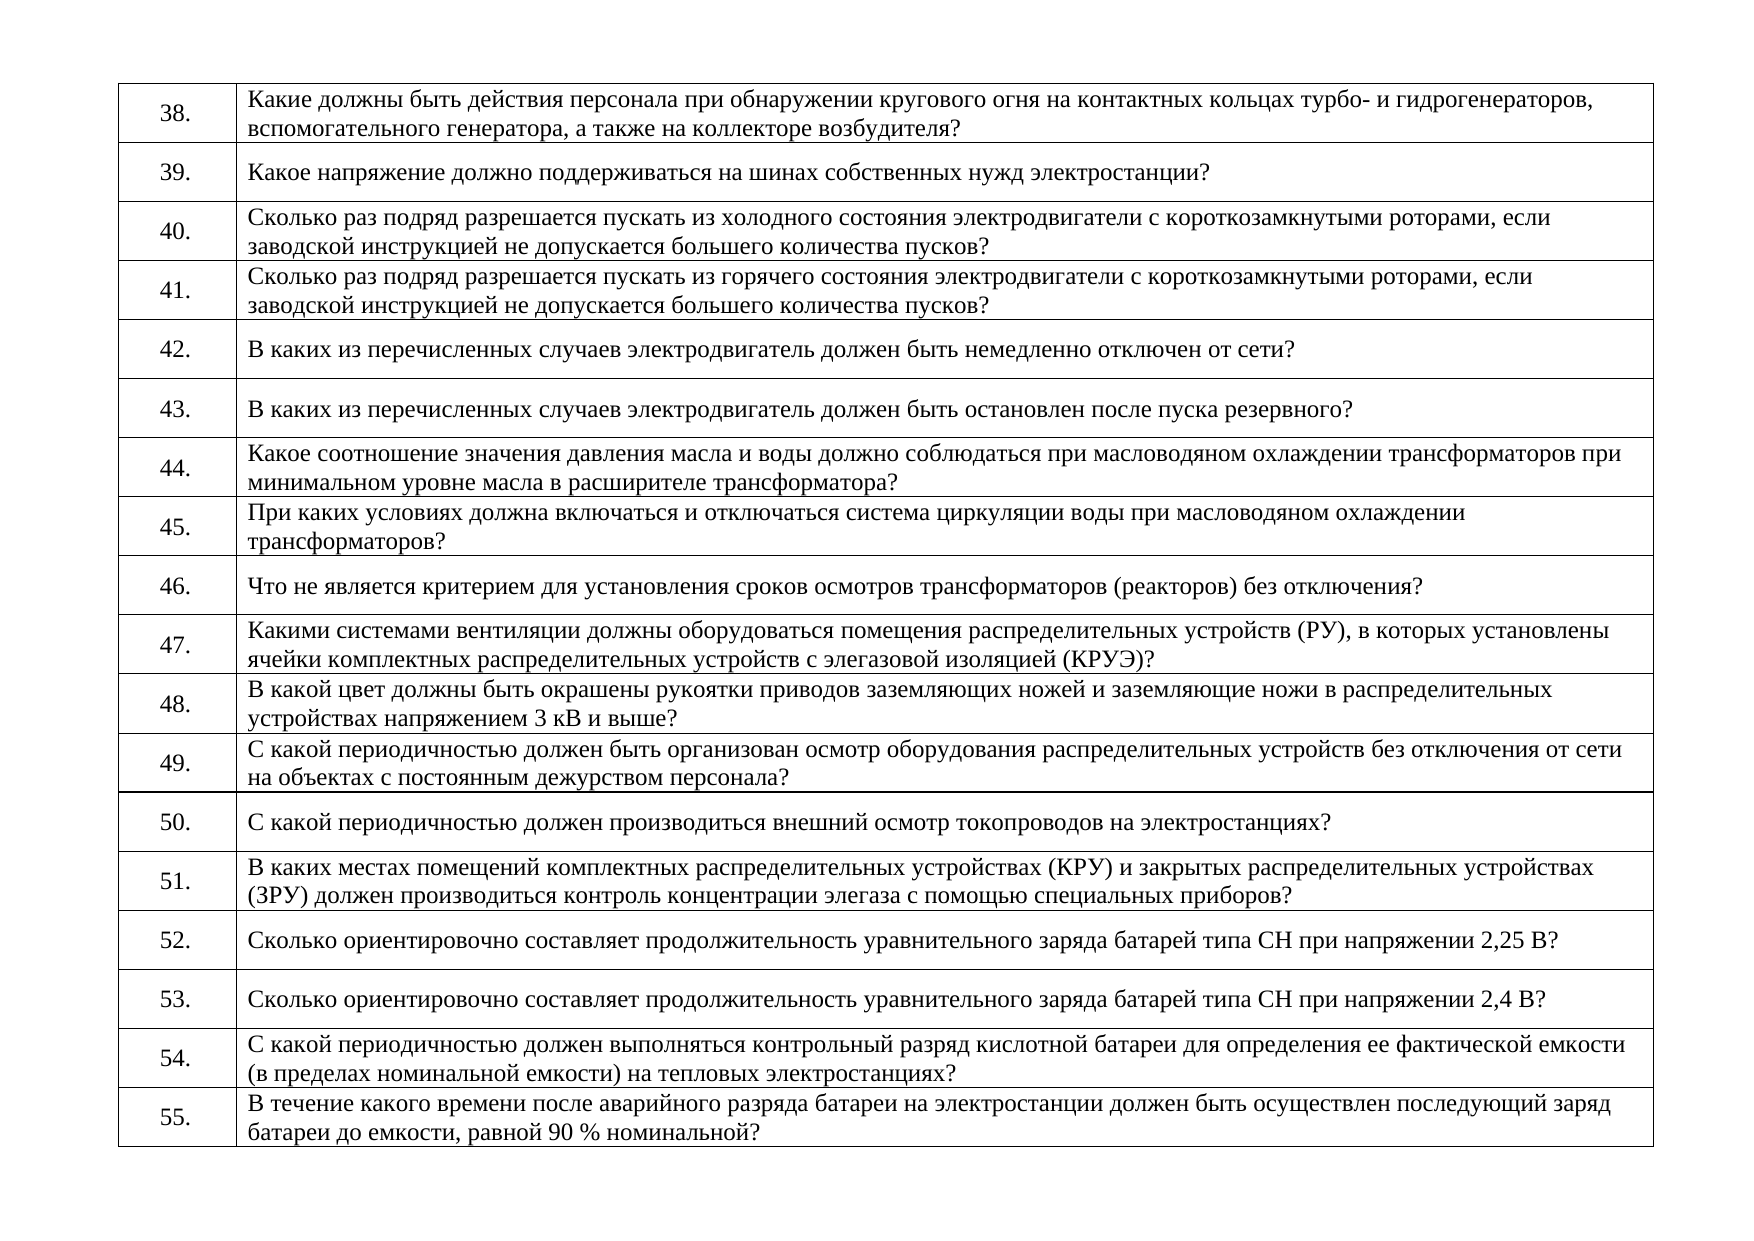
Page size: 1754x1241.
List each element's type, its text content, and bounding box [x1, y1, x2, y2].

table_cell В течение какого времени после аварийного разряда батареи на электростанции должен быть осуществлен последующий заряд батареи до емкости, равной 90 % номинальной? [237, 1088, 1653, 1146]
table_cell [119, 911, 236, 969]
table_cell С какой периодичностью должен выполняться контрольный разряд кислотной батареи для определения ее фактической емкости (в пределах номинальной емкости) на тепловых электростанциях? [237, 1029, 1653, 1087]
table_cell Сколько раз подряд разрешается пускать из холодного состояния электродвигатели с короткозамкнутыми роторами, если заводской инструкцией не допускается большего количества пусков? [237, 202, 1653, 260]
table_cell В каких местах помещений комплектных распределительных устройствах (КРУ) и закрытых распределительных устройствах (ЗРУ) должен производиться контроль концентрации элегаза с помощью специальных приборов? [237, 852, 1653, 909]
table_cell [119, 320, 236, 378]
table_cell [119, 852, 236, 909]
table_cell Сколько раз подряд разрешается пускать из горячего состояния электродвигатели с короткозамкнутыми роторами, если заводской инструкцией не допускается большего количества пусков? [237, 261, 1653, 319]
table_cell При каких условиях должна включаться и отключаться система циркуляции воды при масловодяном охлаждении трансформаторов? [237, 497, 1653, 555]
table_cell В какой цвет должны быть окрашены рукоятки приводов заземляющих ножей и заземляющие ножи в распределительных устройствах напряжением 3 кВ и выше? [237, 674, 1653, 732]
table_cell В каких из перечисленных случаев электродвигатель должен быть остановлен после пуска резервного? [237, 379, 1653, 437]
table_cell [119, 1088, 236, 1146]
table_cell [119, 202, 236, 260]
table_cell [119, 734, 236, 791]
table_cell [119, 1029, 236, 1087]
table_cell [119, 497, 236, 555]
table_cell Сколько ориентировочно составляет продолжительность уравнительного заряда батарей типа СН при напряжении 2,4 В? [237, 970, 1653, 1028]
table_cell [119, 143, 236, 201]
table_cell [119, 674, 236, 732]
table_cell [119, 379, 236, 437]
table_cell Какие должны быть действия персонала при обнаружении кругового огня на контактных кольцах турбо- и гидрогенераторов, вспомогательного генератора, а также на коллекторе возбудителя? [237, 84, 1653, 142]
table_cell [119, 793, 236, 851]
table_cell [119, 261, 236, 319]
table_cell [119, 556, 236, 614]
table_cell В каких из перечисленных случаев электродвигатель должен быть немедленно отключен от сети? [237, 320, 1653, 378]
table_cell Что не является критерием для установления сроков осмотров трансформаторов (реакторов) без отключения? [237, 556, 1653, 614]
table_cell [119, 438, 236, 496]
table_cell [119, 615, 236, 673]
table_cell С какой периодичностью должен производиться внешний осмотр токопроводов на электростанциях? [237, 793, 1653, 851]
table_cell Какое соотношение значения давления масла и воды должно соблюдаться при масловодяном охлаждении трансформаторов при минимальном уровне масла в расширителе трансформатора? [237, 438, 1653, 496]
table_cell Сколько ориентировочно составляет продолжительность уравнительного заряда батарей типа СН при напряжении 2,25 В? [237, 911, 1653, 969]
table_cell [119, 970, 236, 1028]
table_cell [119, 84, 236, 142]
table_cell Какое напряжение должно поддерживаться на шинах собственных нужд электростанции? [237, 143, 1653, 201]
table_cell Какими системами вентиляции должны оборудоваться помещения распределительных устройств (РУ), в которых установлены ячейки комплектных распределительных устройств с элегазовой изоляцией (КРУЭ)? [237, 615, 1653, 673]
table_cell С какой периодичностью должен быть организован осмотр оборудования распределительных устройств без отключения от сети на объектах с постоянным дежурством персонала? [237, 734, 1653, 791]
